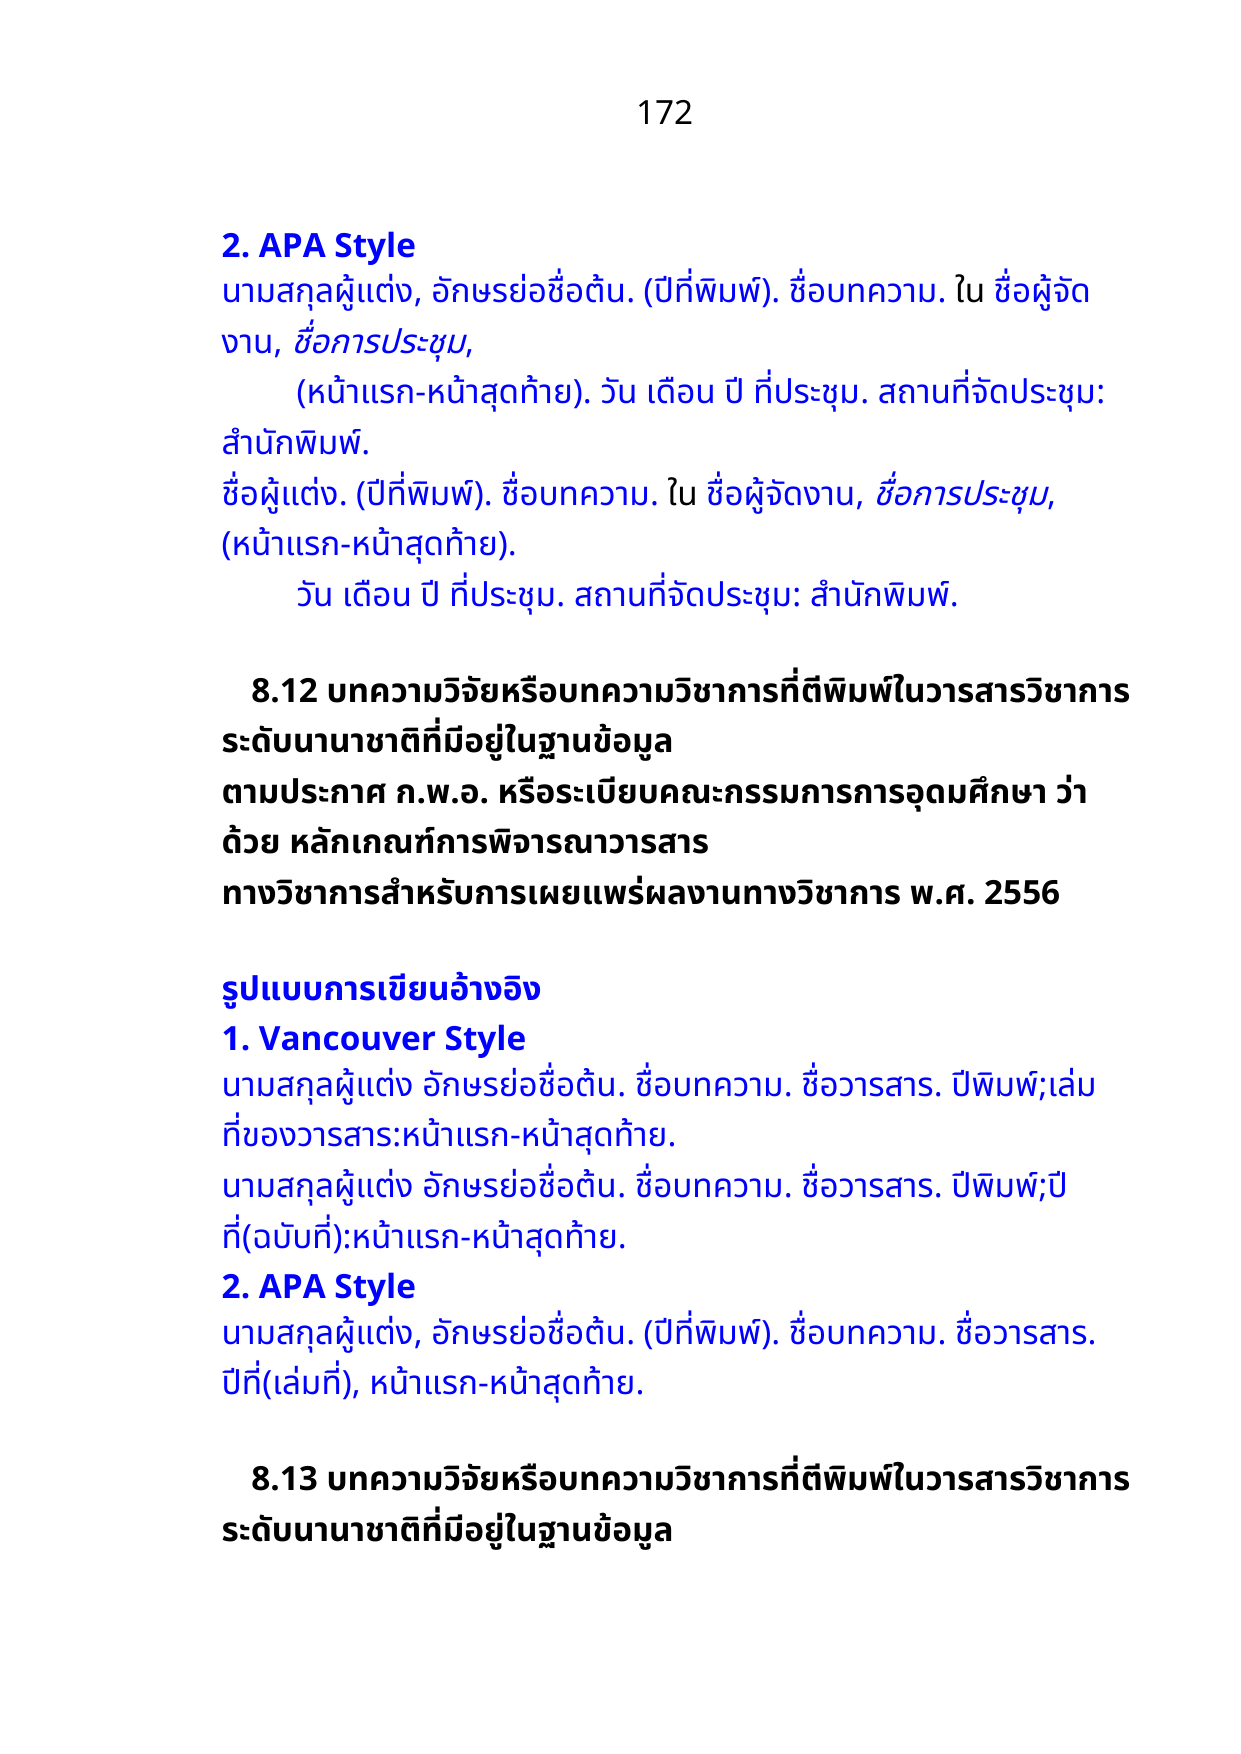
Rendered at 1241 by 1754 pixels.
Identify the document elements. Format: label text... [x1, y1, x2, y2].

text ชื่อผู้แต่ง. (ปีที่พิมพ์). ชื่อบทความ. ใน ชื่อผู้จัดงาน, ชื่อการประชุม, (หน้าแรก-หน้าสุดท้าย). [221, 469, 1107, 571]
text 1. Vancouver Style [221, 1015, 1107, 1061]
text วัน เดือน ปี ที่ประชุม. สถานที่จัดประชุม: สำนักพิมพ์. [221, 571, 1107, 621]
text นามสกุลผู้แต่ง อักษรย่อชื่อต้น. ชื่อบทความ. ชื่อวารสาร. ปีพิมพ์;ปีที่(ฉบับที่):หน้าแรก-หน้าสุดท้าย. [221, 1162, 1107, 1263]
text รูปแบบการเขียนอ้างอิง [221, 965, 1107, 1015]
text (หน้าแรก-หน้าสุดท้าย). วัน เดือน ปี ที่ประชุม. สถานที่จัดประชุม: สำนักพิมพ์. [221, 368, 1107, 469]
text 8.12 บทความวิจัยหรือบทความวิชาการที่ตีพิมพ์ในวารสารวิชาการระดับนานาชาติที่มีอยู่ในฐานข้อมูล ตามประกาศ ก.พ.อ. หรือระเบียบคณะกรรมการการอุดมศึกษา ว่าด้วย หลักเกณฑ์การพิจารณาวารสาร ทางวิชาการสำหรับการเผยแพร่ผลงานทางวิชาการ พ.ศ. 2556 [221, 667, 1137, 919]
text นามสกุลผู้แต่ง, อักษรย่อชื่อต้น. (ปีที่พิมพ์). ชื่อบทความ. ชื่อวารสาร. ปีที่(เล่มที่), หน้าแรก-หน้าสุดท้าย. [221, 1308, 1107, 1410]
text 2. APA Style [221, 221, 1107, 267]
text นามสกุลผู้แต่ง, อักษรย่อชื่อต้น. (ปีที่พิมพ์). ชื่อบทความ. ใน ชื่อผู้จัดงาน, ชื่อการประชุม, [221, 267, 1107, 368]
text นามสกุลผู้แต่ง อักษรย่อชื่อต้น. ชื่อบทความ. ชื่อวารสาร. ปีพิมพ์;เล่มที่ของวารสาร:หน้าแรก-หน้าสุดท้าย. [221, 1061, 1107, 1162]
text 2. APA Style [221, 1263, 1107, 1308]
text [221, 1455, 1137, 1556]
